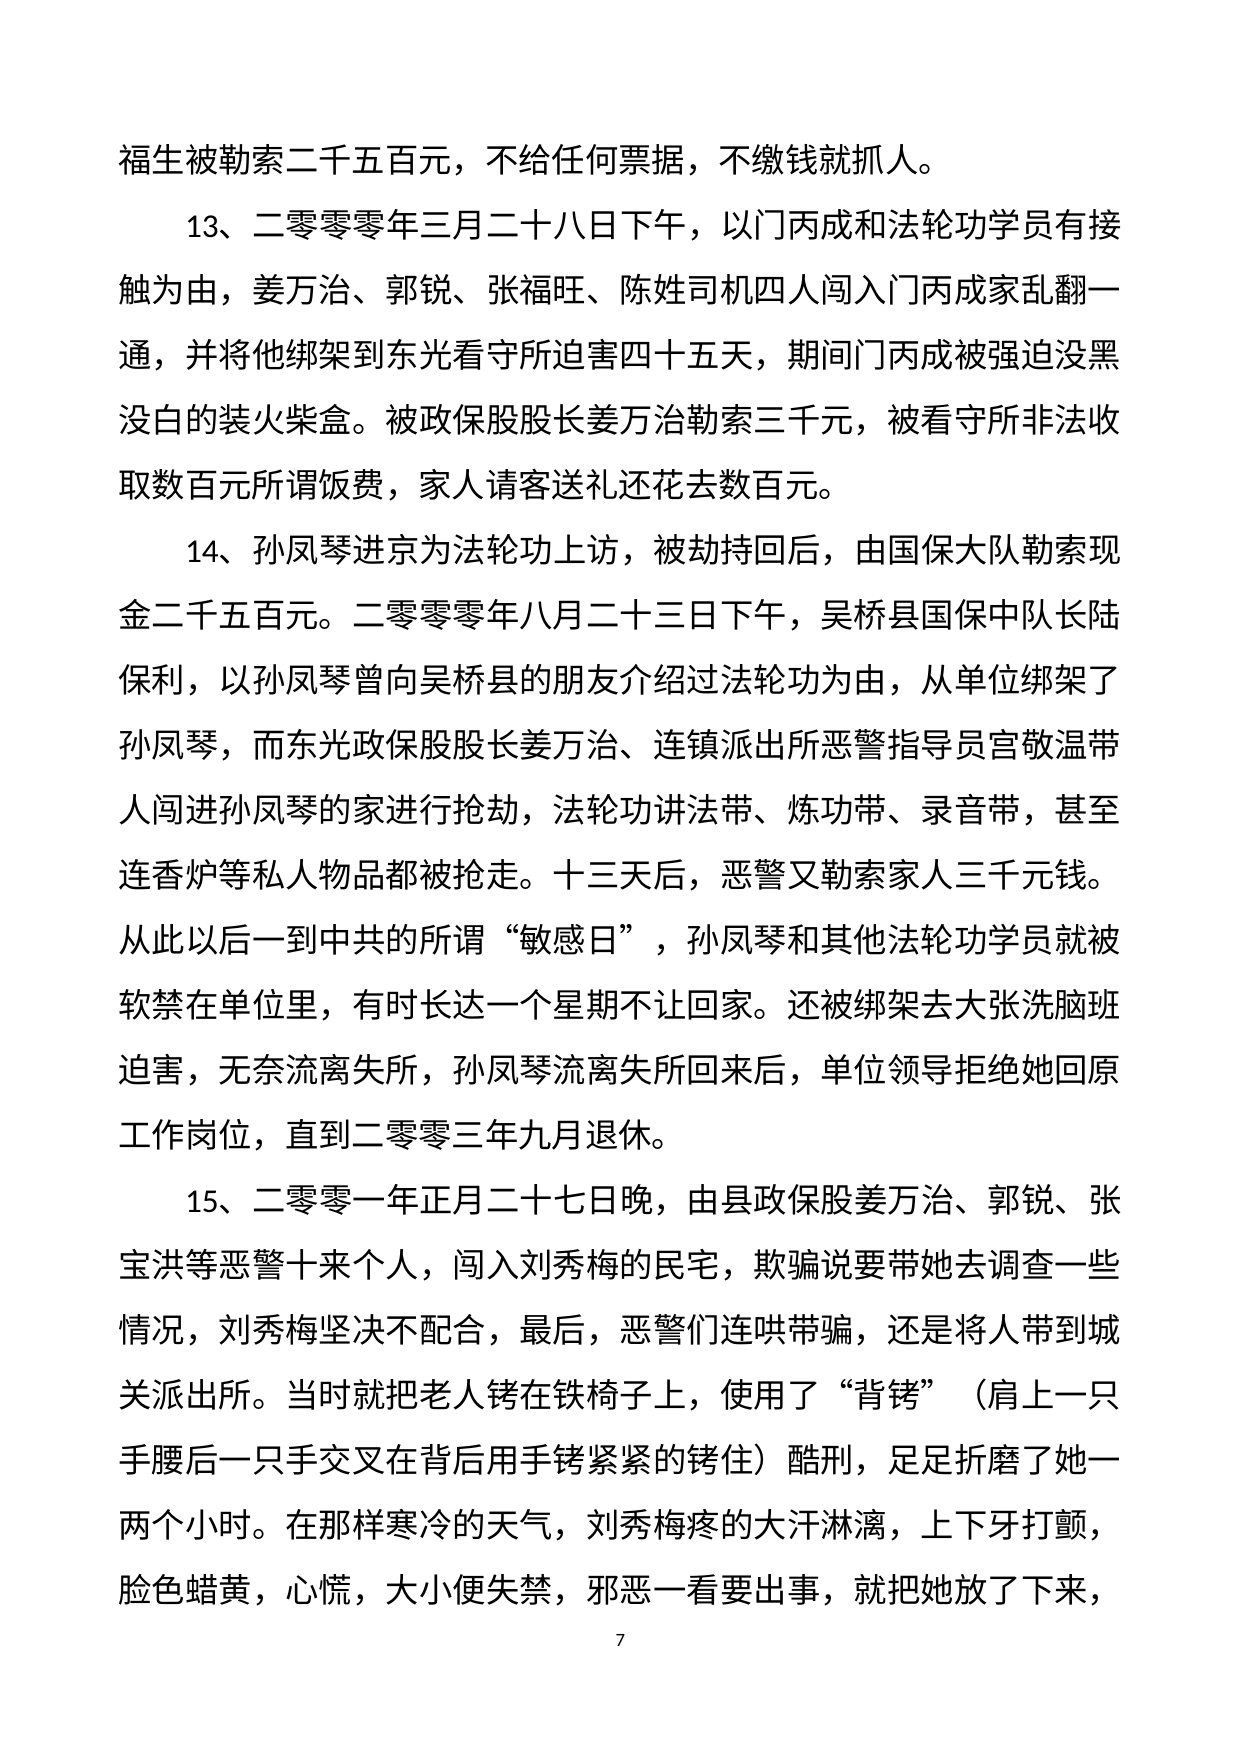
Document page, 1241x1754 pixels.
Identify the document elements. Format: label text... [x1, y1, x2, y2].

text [118, 1165, 1122, 1620]
text 14、孙凤琴进京为法轮功上访，被劫持回后，由国保大队勒索现金二千五百元。二零零零年八月二十三日下午，吴桥县国保中队长陆保利，以孙凤琴曾向吴桥县的朋友介绍过法轮功为由，从单位绑架了孙凤琴，而东光政保股股长姜万治、连镇派出所恶警指导员宫敬温带人闯进孙凤琴的家进行抢劫，法轮功讲法带、炼功带、录音带，甚至连香炉等私人物品都被抢走。十三天后，恶警又勒索家人三千元钱。从此以后一到中共的所谓“敏感日”，孙凤琴和其他法轮功学员就被软禁在单位里，有时长达一个星期不让回家。还被绑架去大张洗脑班迫害，无奈流离失所，孙凤琴流离失所回来后，单位领导拒绝她回原工作岗位，直到二零零三年九月退休。 [118, 515, 1122, 1165]
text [118, 125, 1122, 190]
text 13、二零零零年三月二十八日下午，以门丙成和法轮功学员有接触为由，姜万治、郭锐、张福旺、陈姓司机四人闯入门丙成家乱翻一通，并将他绑架到东光看守所迫害四十五天，期间门丙成被强迫没黑没白的装火柴盒。被政保股股长姜万治勒索三千元，被看守所非法收取数百元所谓饭费，家人请客送礼还花去数百元。 [118, 190, 1122, 515]
